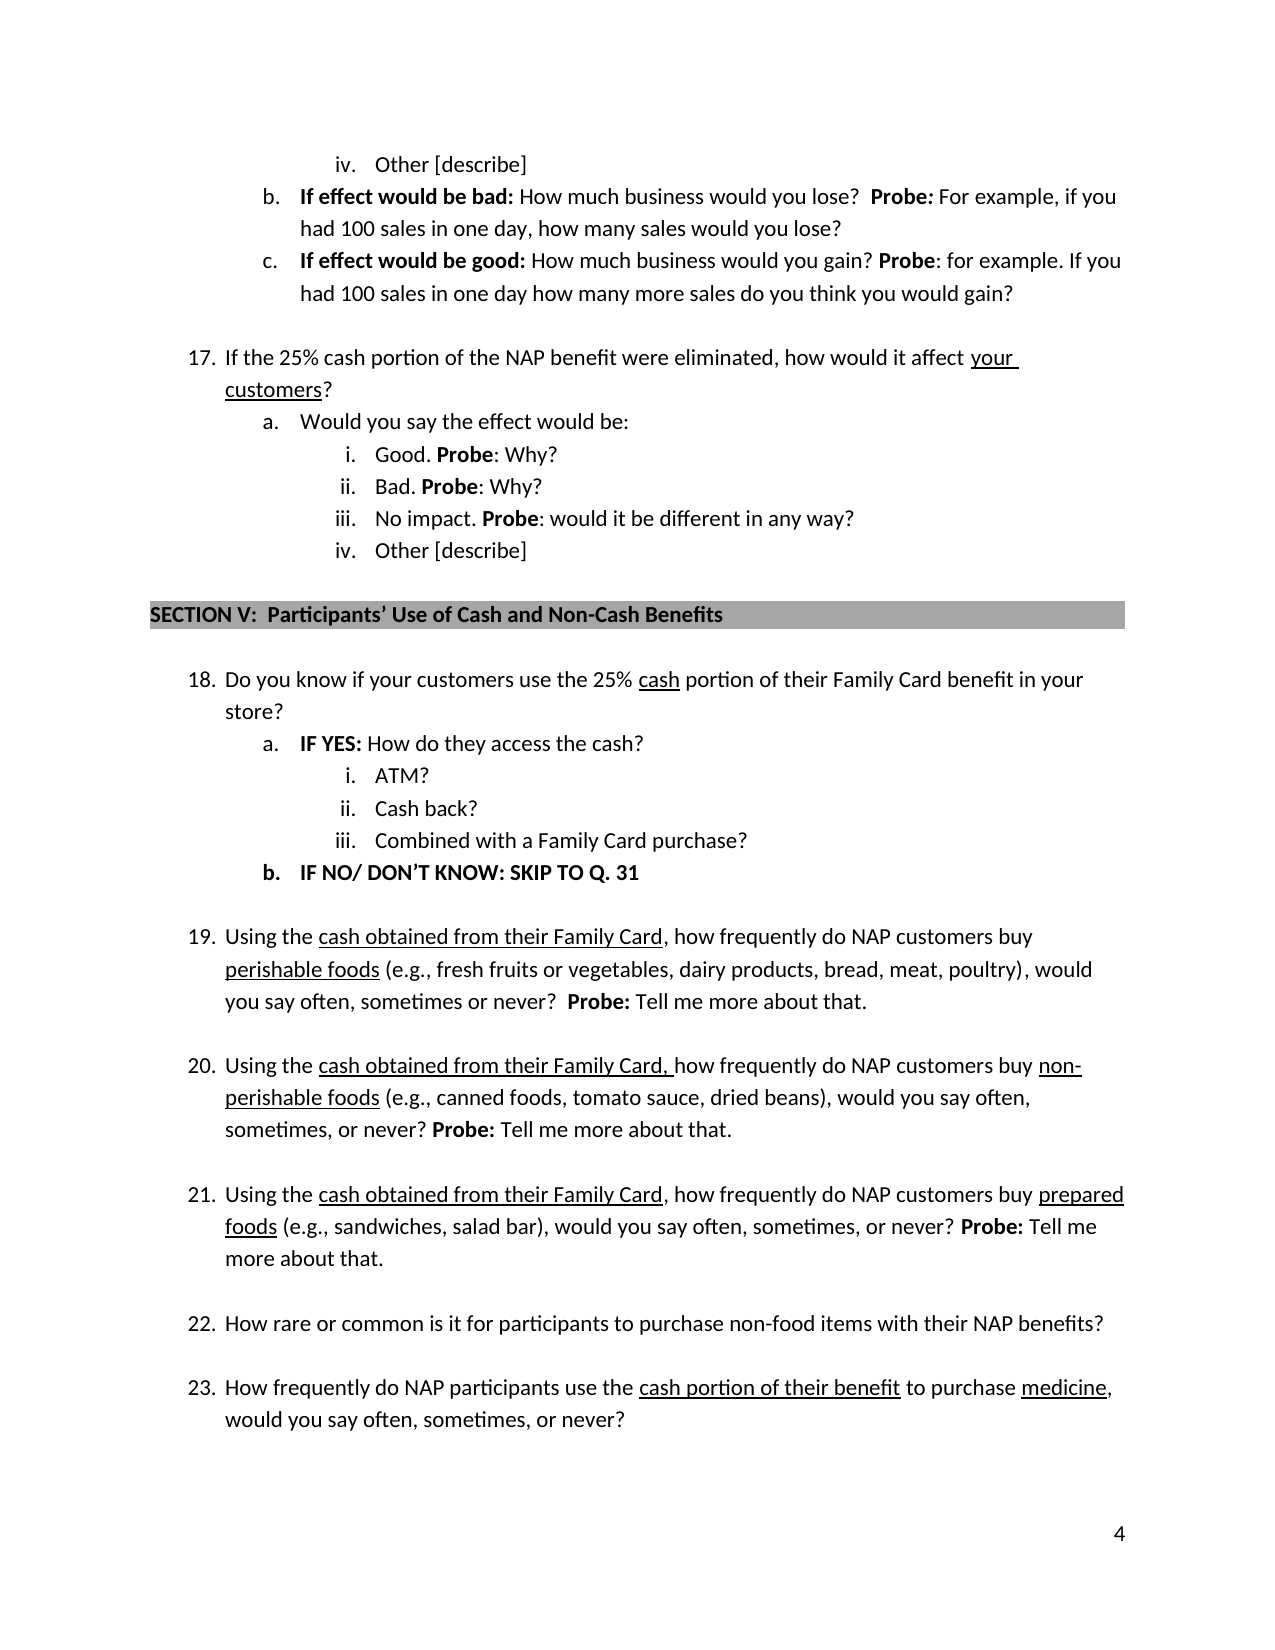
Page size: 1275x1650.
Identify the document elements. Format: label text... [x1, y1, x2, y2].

list How frequently do NAP participants use the cash portion of their benefit to purchase medicine, would you say often, sometimes, or never? [187, 1373, 1125, 1433]
list Combined with a Family Card purchase? [356, 826, 1125, 854]
list Using the cash obtained from their Family Card, how frequently do NAP customers buy prepared foods (e.g., sandwiches, salad bar), would you say often, sometimes, or never? Probe: Tell me more about that. [187, 1180, 1125, 1272]
list IF NO/ DON’T KNOW: SKIP TO Q. 31 [262, 858, 1125, 886]
list Do you know if your customers use the 25% cash portion of their Family Card benefit in your store? [187, 665, 1125, 725]
list Would you say the effect would be: [262, 407, 1125, 436]
list ATM? [356, 762, 1125, 789]
list If the 25% cash portion of the NAP benefit were eliminated, how would it affect your customers? [187, 343, 1125, 403]
list If effect would be good: How much business would you gain? Probe: for example. If you had 100 sales in one day how many more sales do you think you would gain? [262, 247, 1125, 307]
list How rare or common is it for participants to purchase non-food items with their NAP benefits? [187, 1309, 1125, 1337]
list Good. Probe: Why? [356, 440, 1125, 468]
text SECTION V: Participants’ Use of Cash and Non-Cash Benefits [150, 601, 1125, 629]
list Using the cash obtained from their Family Card, how frequently do NAP customers buy perishable foods (e.g., fresh fruits or vegetables, dairy products, bread, meat, poultry), would you say often, sometimes or never? Probe: Tell me more about that. [187, 922, 1125, 1015]
list Bad. Probe: Why? [356, 472, 1125, 500]
list Using the cash obtained from their Family Card, how frequently do NAP customers buy non-perishable foods (e.g., canned foods, tomato sauce, dried beans), would you say often, sometimes, or never? Probe: Tell me more about that. [187, 1051, 1125, 1144]
list If effect would be bad: How much business would you lose? Probe: For example, if you had 100 sales in one day, how many sales would you lose? [262, 182, 1125, 242]
list No impact. Probe: would it be different in any way? [356, 504, 1125, 532]
list Other [describe] [356, 536, 1125, 564]
list Cash back? [356, 794, 1125, 822]
list Other [describe] [356, 150, 1125, 178]
list IF YES: How do they access the cash? [262, 729, 1125, 757]
